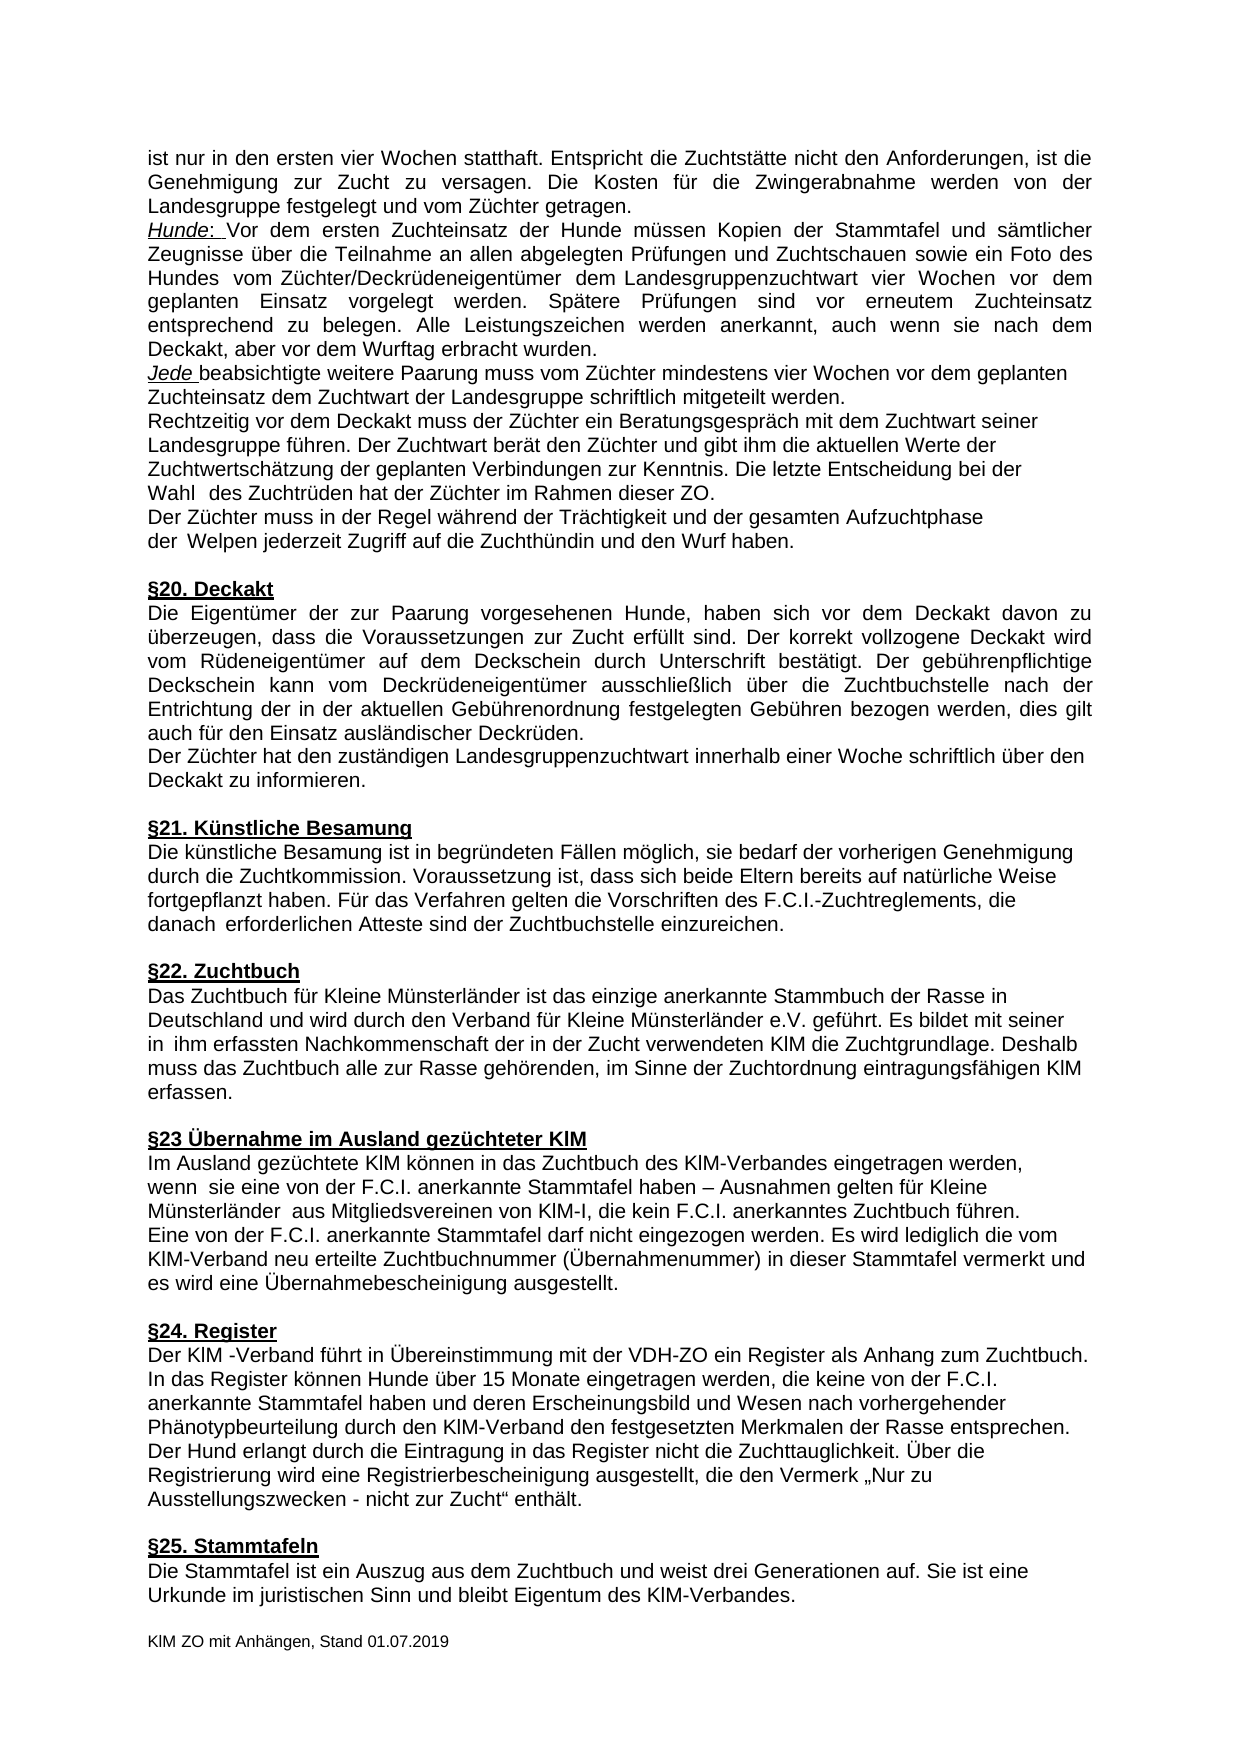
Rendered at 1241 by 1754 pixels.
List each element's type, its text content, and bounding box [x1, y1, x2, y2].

subtitle §21. Künstliche Besamung [147, 816, 1105, 840]
text Der KlM -Verband führt in Übereinstimmung mit der VDH-ZO ein Register als Anhang zum Zuchtbuch. In das Register können Hunde über 15 Monate eingetragen werden, die keine von der F.C.I. anerkannte Stammtafel haben und deren Erscheinungsbild und Wesen nach vorhergehender Phänotypbeurteilung durch den KlM-Verband den festgesetzten Merkmalen der Rasse entsprechen. Der Hund erlangt durch die Eintragung in das Register nicht die Zuchttauglichkeit. Über die Registrierung wird eine Registrierbescheinigung ausgestellt, die den Vermerk „Nur zu Ausstellungszwecken - nicht zur Zucht“ enthält. [147, 1343, 1091, 1511]
subtitle §23 Übernahme im Ausland gezüchteter KlM [147, 1127, 1105, 1151]
text Das Zuchtbuch für Kleine Münsterländer ist das einzige anerkannte Stammbuch der Rasse in Deutschland und wird durch den Verband für Kleine Münsterländer e.V. geführt. Es bildet mit seiner in ihm erfassten Nachkommenschaft der in der Zucht verwendeten KlM die Zuchtgrundlage. Deshalb muss das Zuchtbuch alle zur Rasse gehörenden, im Sinne der Zuchtordnung eintragungsfähigen KlM erfassen. [147, 984, 1082, 1103]
text Im Ausland gezüchtete KlM können in das Zuchtbuch des KlM-Verbandes eingetragen werden, wenn sie eine von der F.C.I. anerkannte Stammtafel haben – Ausnahmen gelten für Kleine Münsterländer aus Mitgliedsvereinen von KlM-I, die kein F.C.I. anerkanntes Zuchtbuch führen. [147, 1151, 1073, 1223]
text Rechtzeitig vor dem Deckakt muss der Züchter ein Beratungsgespräch mit dem Zuchtwart seiner Landesgruppe führen. Der Zuchtwart berät den Züchter und gibt ihm die aktuellen Werte der Zuchtwertschätzung der geplanten Verbindungen zur Kenntnis. Die letzte Entscheidung bei der Wahl des Zuchtrüden hat der Züchter im Rahmen dieser ZO. [147, 409, 1073, 505]
subtitle §22. Zuchtbuch [147, 959, 1105, 983]
text ist nur in den ersten vier Wochen statthaft. Entspricht die Zuchtstätte nicht den Anforderungen, ist die Genehmigung zur Zucht zu versagen. Die Kosten für die Zwingerabnahme werden von der Landesgruppe festgelegt und vom Züchter getragen. [147, 146, 1092, 217]
text Eine von der F.C.I. anerkannte Stammtafel darf nicht eingezogen werden. Es wird lediglich die vom KlM-Verband neu erteilte Zuchtbuchnummer (Übernahmenummer) in dieser Stammtafel vermerkt und es wird eine Übernahmebescheinigung ausgestellt. [147, 1223, 1086, 1295]
text Die künstliche Besamung ist in begründeten Fällen möglich, sie bedarf der vorherigen Genehmigung durch die Zuchtkommission. Voraussetzung ist, dass sich beide Eltern bereits auf natürliche Weise fortgepflanzt haben. Für das Verfahren gelten die Vorschriften des F.C.I.-Zuchtreglements, die danach erforderlichen Atteste sind der Zuchtbuchstelle einzureichen. [147, 840, 1086, 936]
subtitle §24. Register [147, 1319, 1105, 1343]
text Hunde: Vor dem ersten Zuchteinsatz der Hunde müssen Kopien der Stammtafel und sämtlicher Zeugnisse über die Teilnahme an allen abgelegten Prüfungen und Zuchtschauen sowie ein Foto des Hundes vom Züchter/Deckrüdeneigentümer dem Landesgruppenzuchtwart vier Wochen vor dem geplanten Einsatz vorgelegt werden. Spätere Prüfungen sind vor erneutem Zuchteinsatz entsprechend zu belegen. Alle Leistungszeichen werden anerkannt, auch wenn sie nach dem Deckakt, aber vor dem Wurftag erbracht wurden. [147, 217, 1093, 361]
text Jede beabsichtigte weitere Paarung muss vom Züchter mindestens vier Wochen vor dem geplanten Zuchteinsatz dem Zuchtwart der Landesgruppe schriftlich mitgeteilt werden. [147, 361, 1073, 409]
text Der Züchter muss in der Regel während der Trächtigkeit und der gesamten Aufzuchtphase der Welpen jederzeit Zugriff auf die Zuchthündin und den Wurf haben. [147, 505, 1018, 553]
subtitle §20. Deckakt [147, 576, 1105, 600]
text Die Stammtafel ist ein Auszug aus dem Zuchtbuch und weist drei Generationen auf. Sie ist eine Urkunde im juristischen Sinn und bleibt Eigentum des KlM-Verbandes. [147, 1558, 1073, 1606]
text Die Eigentümer der zur Paarung vorgesehenen Hunde, haben sich vor dem Deckakt davon zu überzeugen, dass die Voraussetzungen zur Zucht erfüllt sind. Der korrekt vollzogene Deckakt wird vom Rüdeneigentümer auf dem Deckschein durch Unterschrift bestätigt. Der gebührenpflichtige Deckschein kann vom Deckrüdeneigentümer ausschließlich über die Zuchtbuchstelle nach der Entrichtung der in der aktuellen Gebührenordnung festgelegten Gebühren bezogen werden, dies gilt auch für den Einsatz ausländischer Deckrüden. [147, 601, 1093, 744]
text Der Züchter hat den zuständigen Landesgruppenzuchtwart innerhalb einer Woche schriftlich über den Deckakt zu informieren. [147, 744, 1086, 792]
subtitle §25. Stammtafeln [147, 1534, 1105, 1558]
